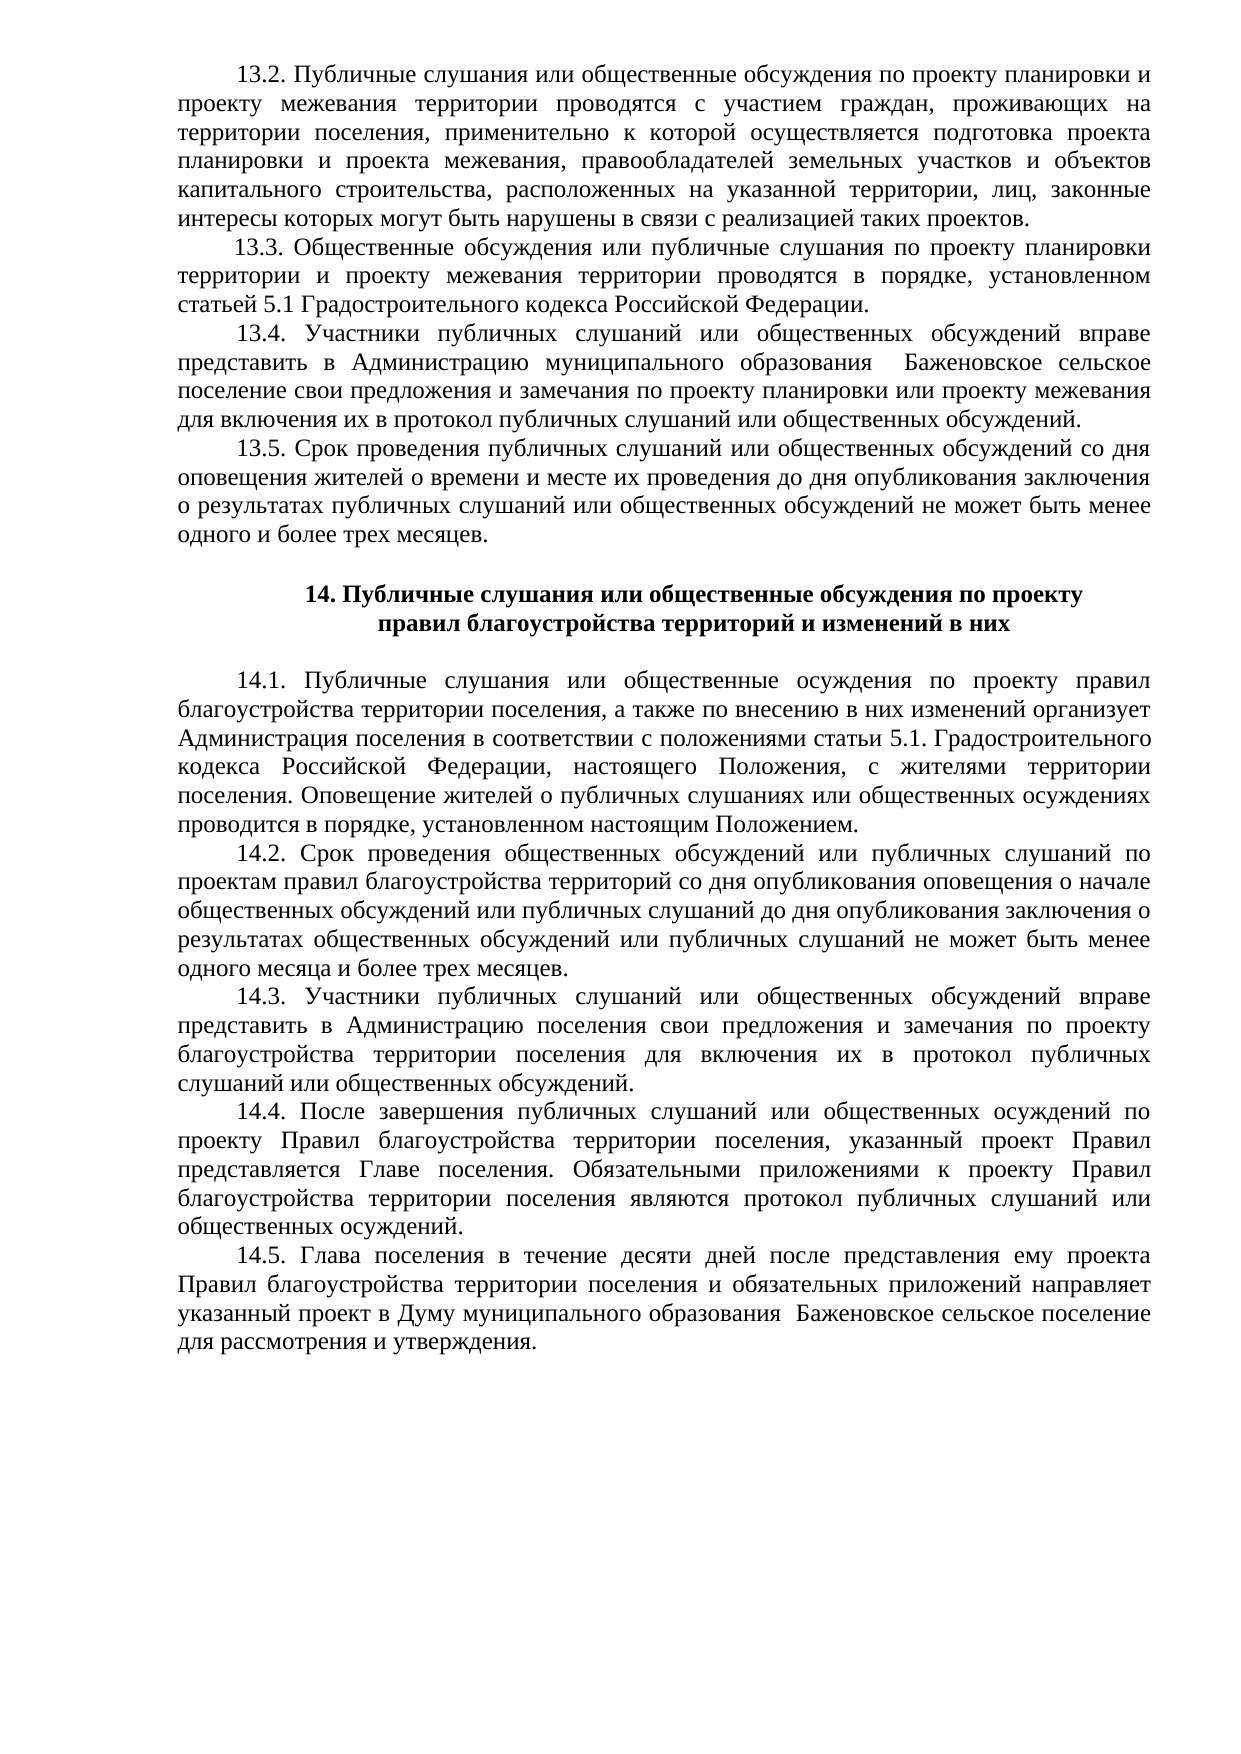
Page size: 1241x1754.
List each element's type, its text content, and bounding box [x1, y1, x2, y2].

text 13.4. Участники публичных слушаний или общественных обсуждений вправе представить в Администрацию муниципального образования Баженовское сельское поселение свои предложения и замечания по проекту планировки или проекту межевания для включения их в протокол публичных слушаний или общественных обсуждений. [177, 318, 1152, 433]
text 14.1. Публичные слушания или общественные осуждения по проекту правил благоустройства территории поселения, а также по внесению в них изменений организует Администрация поселения в соответствии с положениями статьи 5.1. Градостроительного кодекса Российской Федерации, настоящего Положения, с жителями территории поселения. Оповещение жителей о публичных слушаниях или общественных осуждениях проводится в порядке, установленном настоящим Положением. [177, 665, 1152, 838]
text 13.2. Публичные слушания или общественные обсуждения по проекту планировки и проекту межевания территории проводятся с участием граждан, проживающих на территории поселения, применительно к которой осуществляется подготовка проекта планировки и проекта межевания, правообладателей земельных участков и объектов капитального строительства, расположенных на указанной территории, лиц, законные интересы которых могут быть нарушены в связи с реализацией таких проектов. [177, 59, 1152, 232]
text 14. Публичные слушания или общественные обсуждения по проекту [177, 579, 1152, 608]
text 13.3. Общественные обсуждения или публичные слушания по проекту планировки территории и проекту межевания территории проводятся в порядке, установленном статьей 5.1 Градостроительного кодекса Российской Федерации. [177, 232, 1152, 318]
text 13.5. Срок проведения публичных слушаний или общественных обсуждений со дня оповещения жителей о времени и месте их проведения до дня опубликования заключения о результатах публичных слушаний или общественных обсуждений не может быть менее одного и более трех месяцев. [177, 433, 1152, 548]
text 14.4. После завершения публичных слушаний или общественных осуждений по проекту Правил благоустройства территории поселения, указанный проект Правил представляется Главе поселения. Обязательными приложениями к проекту Правил благоустройства территории поселения являются протокол публичных слушаний или общественных осуждений. [177, 1096, 1152, 1240]
text 14.2. Срок проведения общественных обсуждений или публичных слушаний по проектам правил благоустройства территорий со дня опубликования оповещения о начале общественных обсуждений или публичных слушаний до дня опубликования заключения о результатах общественных обсуждений или публичных слушаний не может быть менее одного месяца и более трех месяцев. [177, 838, 1152, 981]
text 14.5. Глава поселения в течение десяти дней после представления ему проекта Правил благоустройства территории поселения и обязательных приложений направляет указанный проект в Думу муниципального образования Баженовское сельское поселение для рассмотрения и утверждения. [177, 1240, 1152, 1355]
text правил благоустройства территорий и изменений в них [177, 608, 1152, 636]
text 14.3. Участники публичных слушаний или общественных обсуждений вправе представить в Администрацию поселения свои предложения и замечания по проекту благоустройства территории поселения для включения их в протокол публичных слушаний или общественных обсуждений. [177, 981, 1152, 1096]
